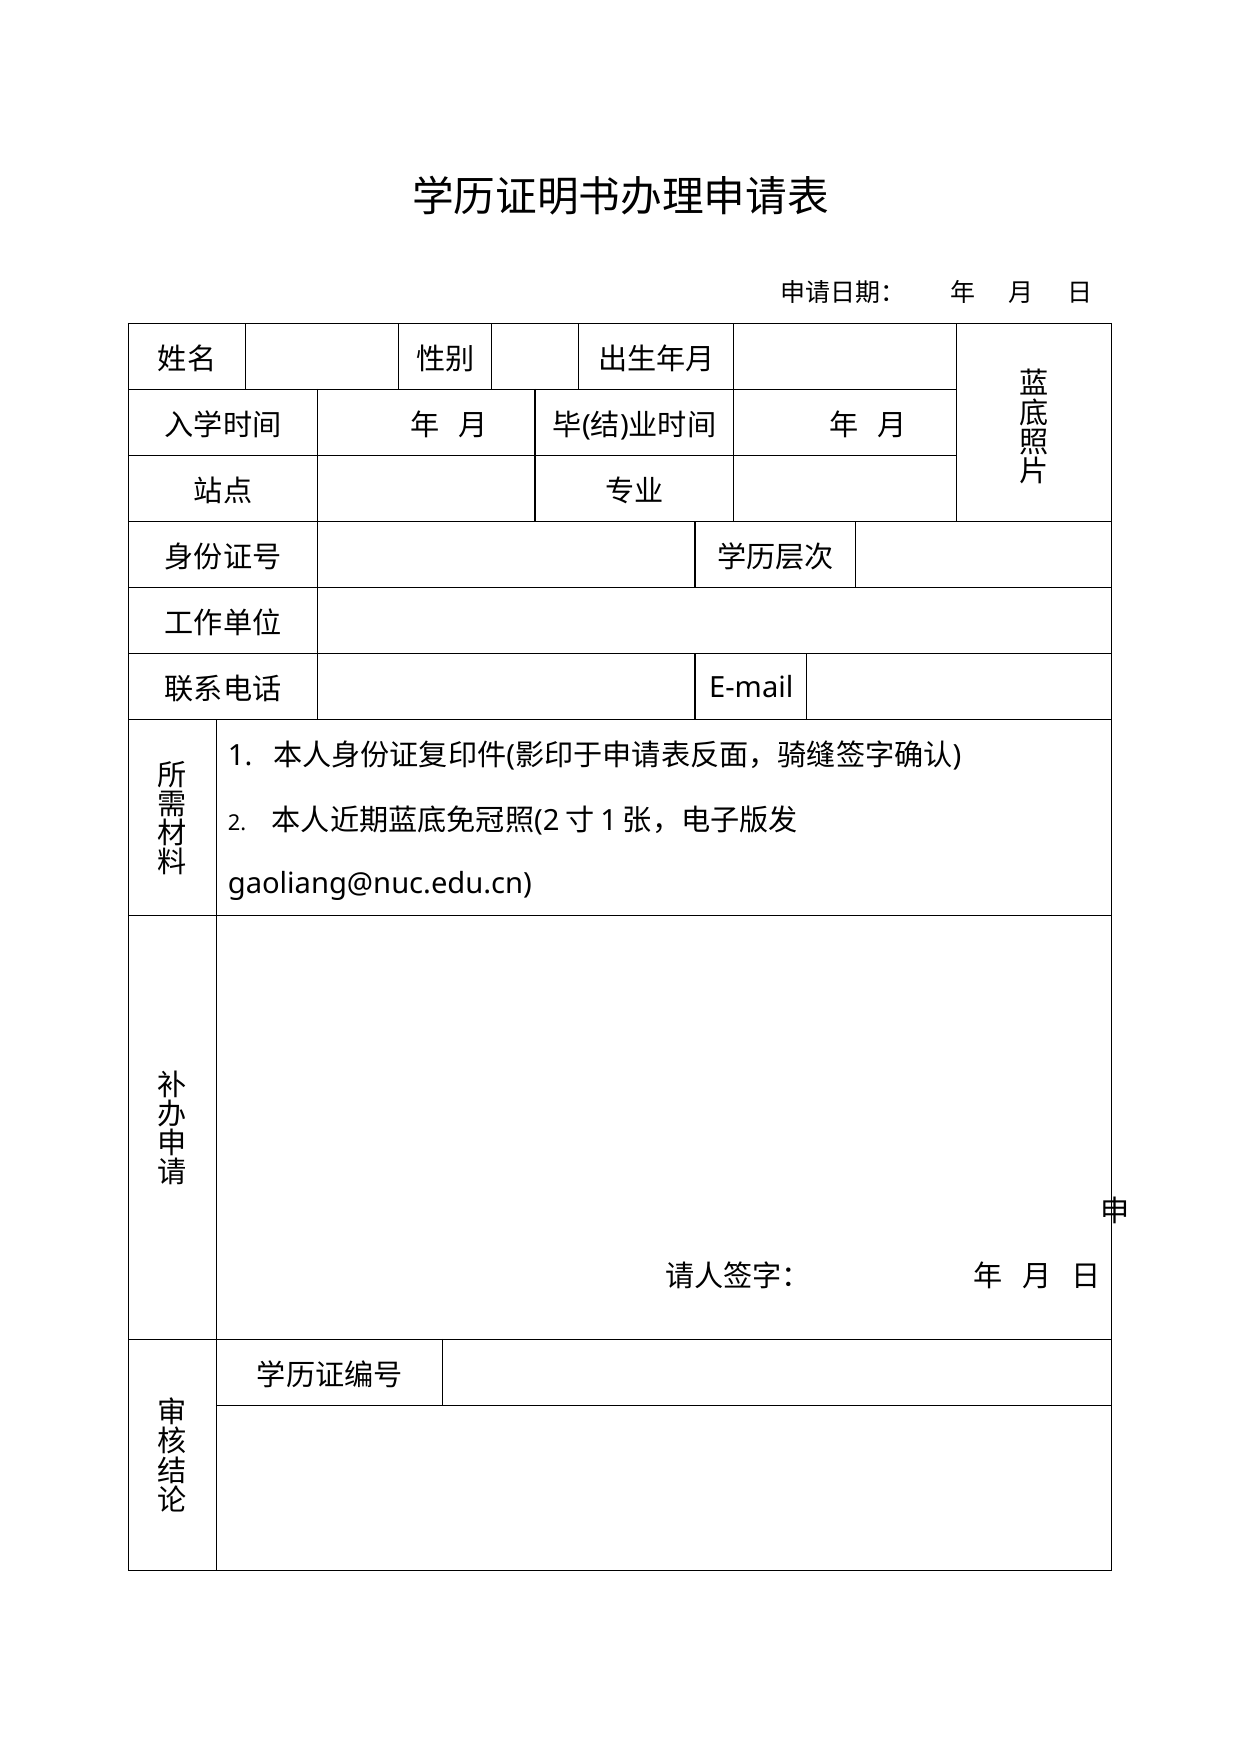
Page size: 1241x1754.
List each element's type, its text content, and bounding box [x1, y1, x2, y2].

table_cell 学历证编号 [217, 1340, 442, 1405]
table_cell 身份证号 [129, 522, 317, 587]
table_cell [318, 522, 694, 587]
table_cell 毕(结)业时间 [536, 390, 733, 455]
table_cell [318, 588, 1111, 653]
table_header 出生年月 [579, 324, 733, 389]
table_cell [318, 456, 534, 521]
table_header 姓名 [129, 324, 245, 389]
table_header [246, 324, 398, 389]
text 申请日期： 年 月 日 [148, 258, 1092, 323]
table_cell [217, 1406, 1111, 1570]
table_cell 审核结论 [129, 1340, 216, 1570]
table_cell 联系电话 [129, 654, 317, 719]
table_cell 专业 [536, 456, 733, 521]
table_header 性别 [399, 324, 491, 389]
table_cell 申请人签字： 年 月 日 [217, 916, 1111, 1339]
table_cell 站点 [129, 456, 317, 521]
table_cell 入学时间 [129, 390, 317, 455]
table_cell 学历层次 [696, 522, 855, 587]
table_cell [734, 456, 956, 521]
table_cell 工作单位 [129, 588, 317, 653]
table_cell [856, 522, 1111, 587]
text 学历证明书办理申请表 [148, 160, 1092, 225]
table_cell 本人身份证复印件(影印于申请表反面，骑缝签字确认) 本人近期蓝底免冠照(2寸1张，电子版发gaoliang@nuc.edu.cn) [217, 720, 1111, 915]
table_cell E-mail [696, 654, 806, 719]
table_cell [443, 1340, 1111, 1405]
table_cell 补办申请 [129, 916, 216, 1339]
table_cell 所需材料 [129, 720, 216, 915]
table_cell 年 月 [318, 390, 534, 455]
table_header [734, 324, 956, 389]
table_header 蓝底照片 [957, 324, 1111, 521]
table_header [492, 324, 578, 389]
table_cell [318, 654, 694, 719]
table_cell 年 月 [734, 390, 956, 455]
table_cell [807, 654, 1111, 719]
